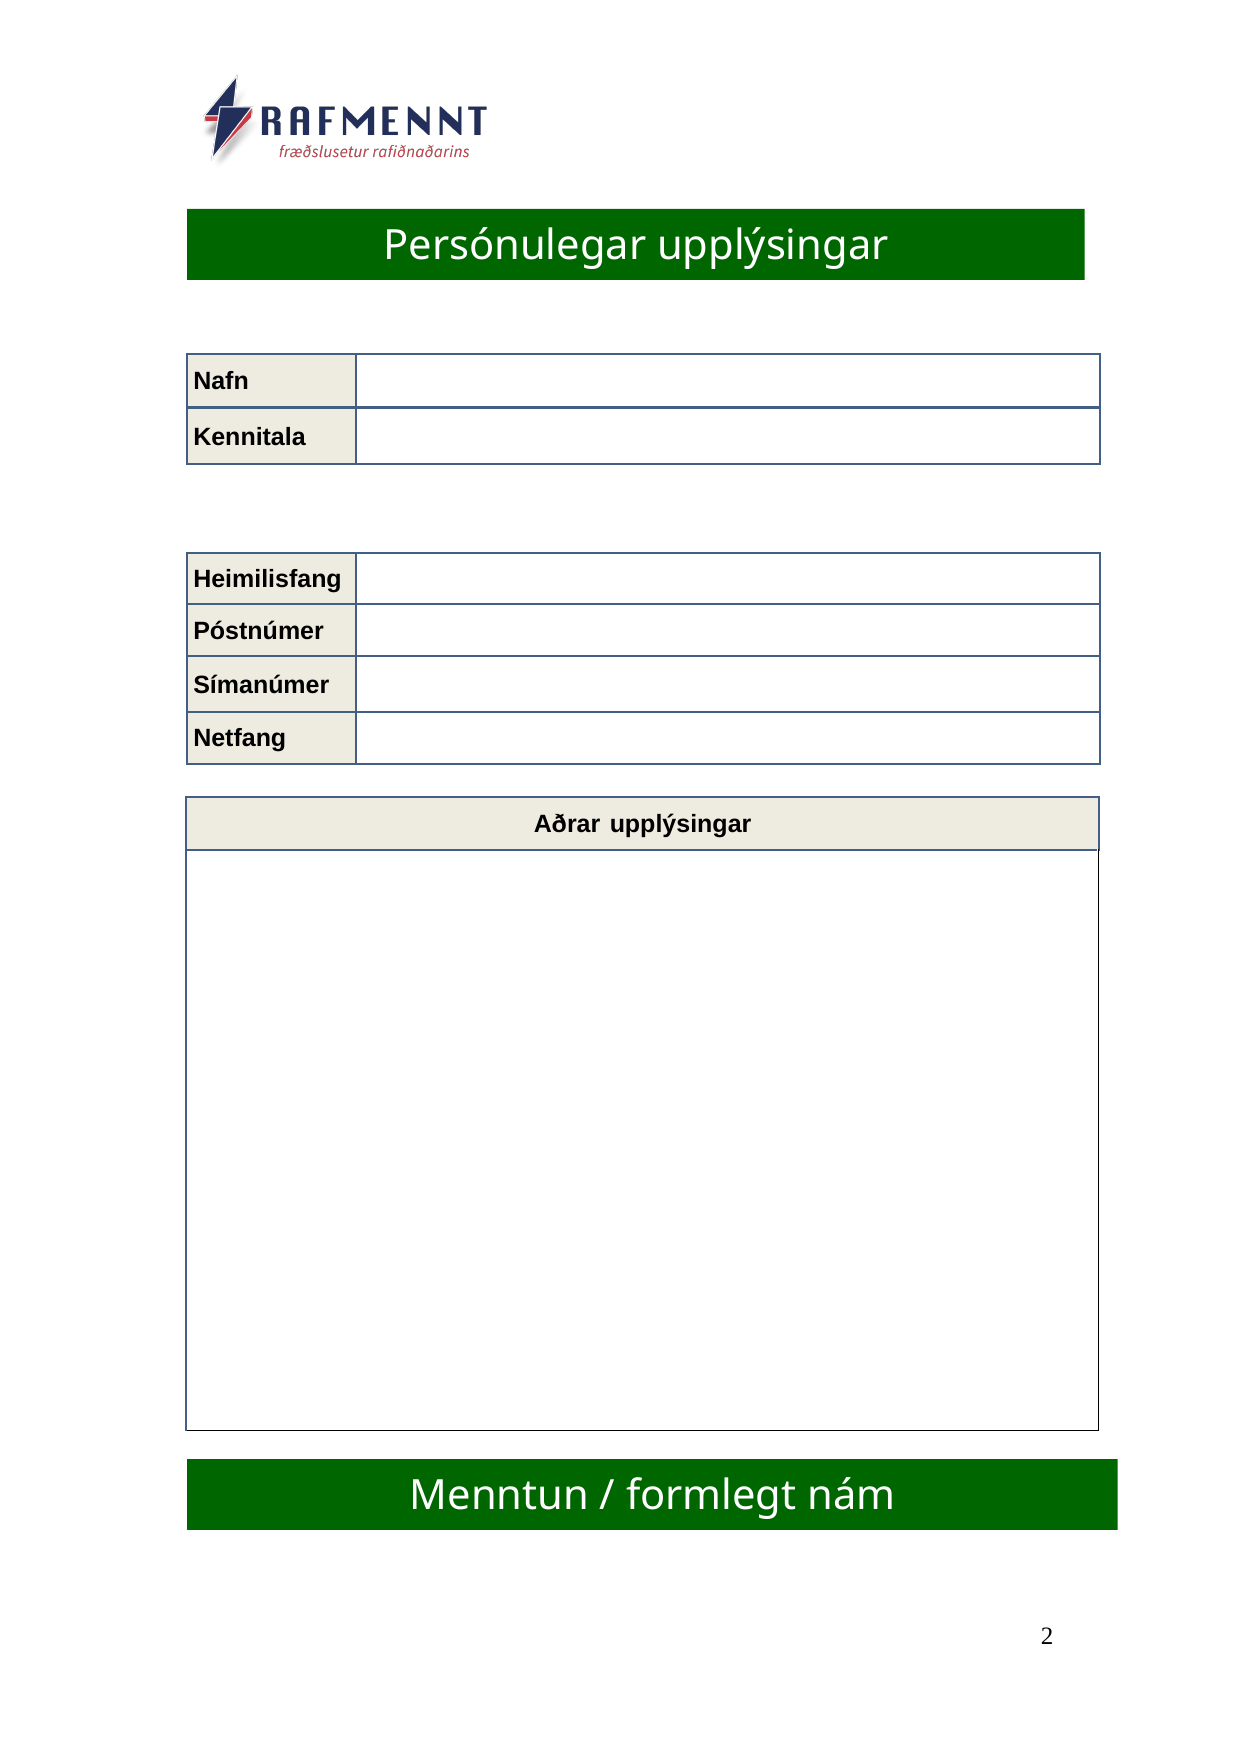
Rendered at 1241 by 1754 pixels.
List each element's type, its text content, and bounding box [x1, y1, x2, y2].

table_cell Netfang [188, 713, 355, 763]
table_header Heimilisfang [188, 554, 355, 603]
table_cell Póstnúmer [188, 605, 355, 655]
table_header Nafn [188, 355, 355, 406]
table_cell [357, 605, 1099, 655]
table_cell [357, 409, 1099, 463]
table_cell Símanúmer [188, 657, 355, 711]
table_cell [357, 713, 1099, 763]
table_header [357, 554, 1099, 603]
picture [187, 75, 496, 169]
table_cell [357, 657, 1099, 711]
table_header [357, 355, 1099, 406]
table_cell [187, 849, 1098, 1429]
table_header Aðrar upplýsingar [187, 798, 1098, 849]
table_cell Kennitala [188, 409, 355, 463]
